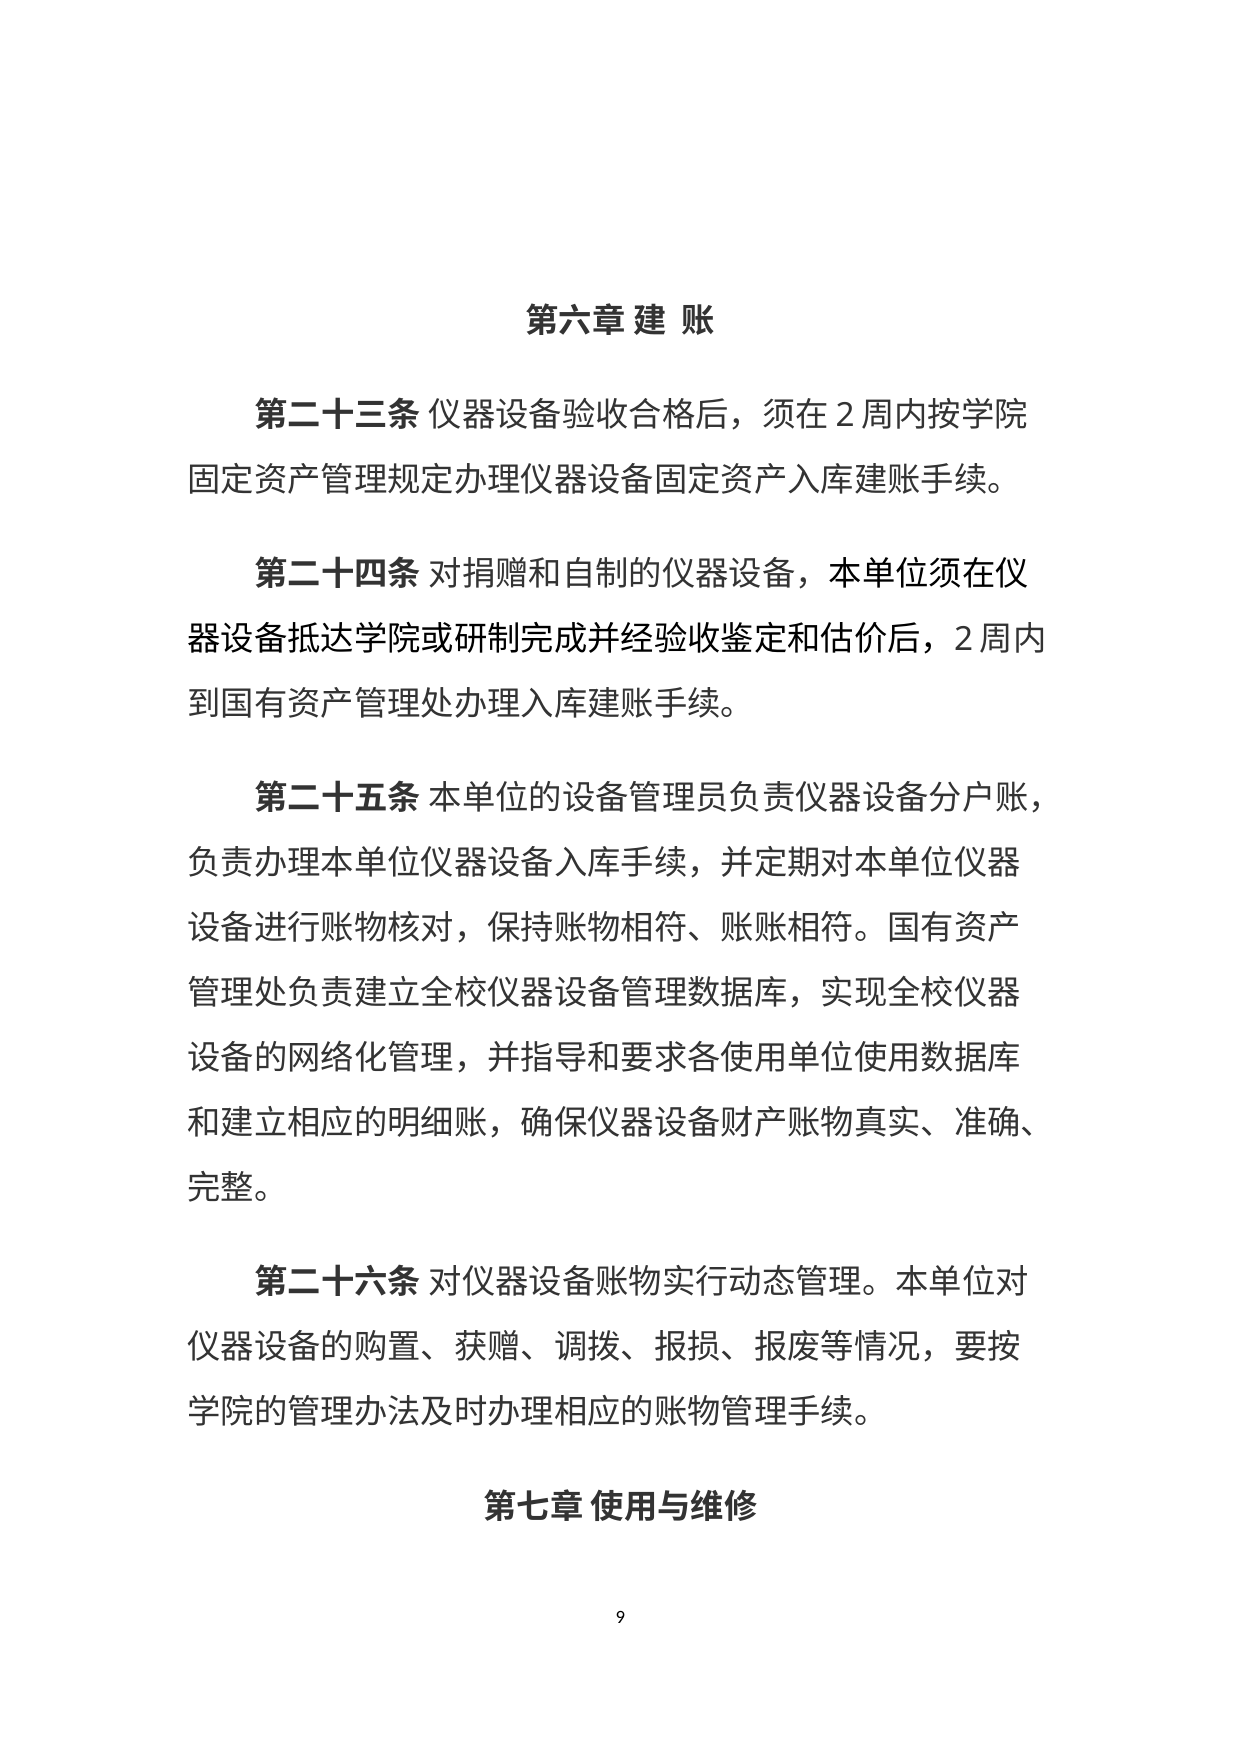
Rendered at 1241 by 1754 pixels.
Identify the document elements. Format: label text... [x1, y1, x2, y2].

text 第七章 使用与维修 [187, 1471, 1053, 1536]
text 第二十三条 仪器设备验收合格后，须在2周内按学院固定资产管理规定办理仪器设备固定资产入库建账手续。 [187, 379, 1053, 509]
text 第二十四条 对捐赠和自制的仪器设备，本单位须在仪器设备抵达学院或研制完成并经验收鉴定和估价后，2周内到国有资产管理处办理入库建账手续。 [187, 539, 1053, 734]
text 第二十六条 对仪器设备账物实行动态管理。本单位对仪器设备的购置、获赠、调拨、报损、报废等情况，要按学院的管理办法及时办理相应的账物管理手续。 [187, 1247, 1053, 1442]
text 第二十五条 本单位的设备管理员负责仪器设备分户账，负责办理本单位仪器设备入库手续，并定期对本单位仪器设备进行账物核对，保持账物相符、账账相符。国有资产管理处负责建立全校仪器设备管理数据库，实现全校仪器设备的网络化管理，并指导和要求各使用单位使用数据库和建立相应的明细账，确保仪器设备财产账物真实、准确、完整。 [187, 763, 1053, 1218]
text 第六章 建 账 [187, 285, 1053, 350]
